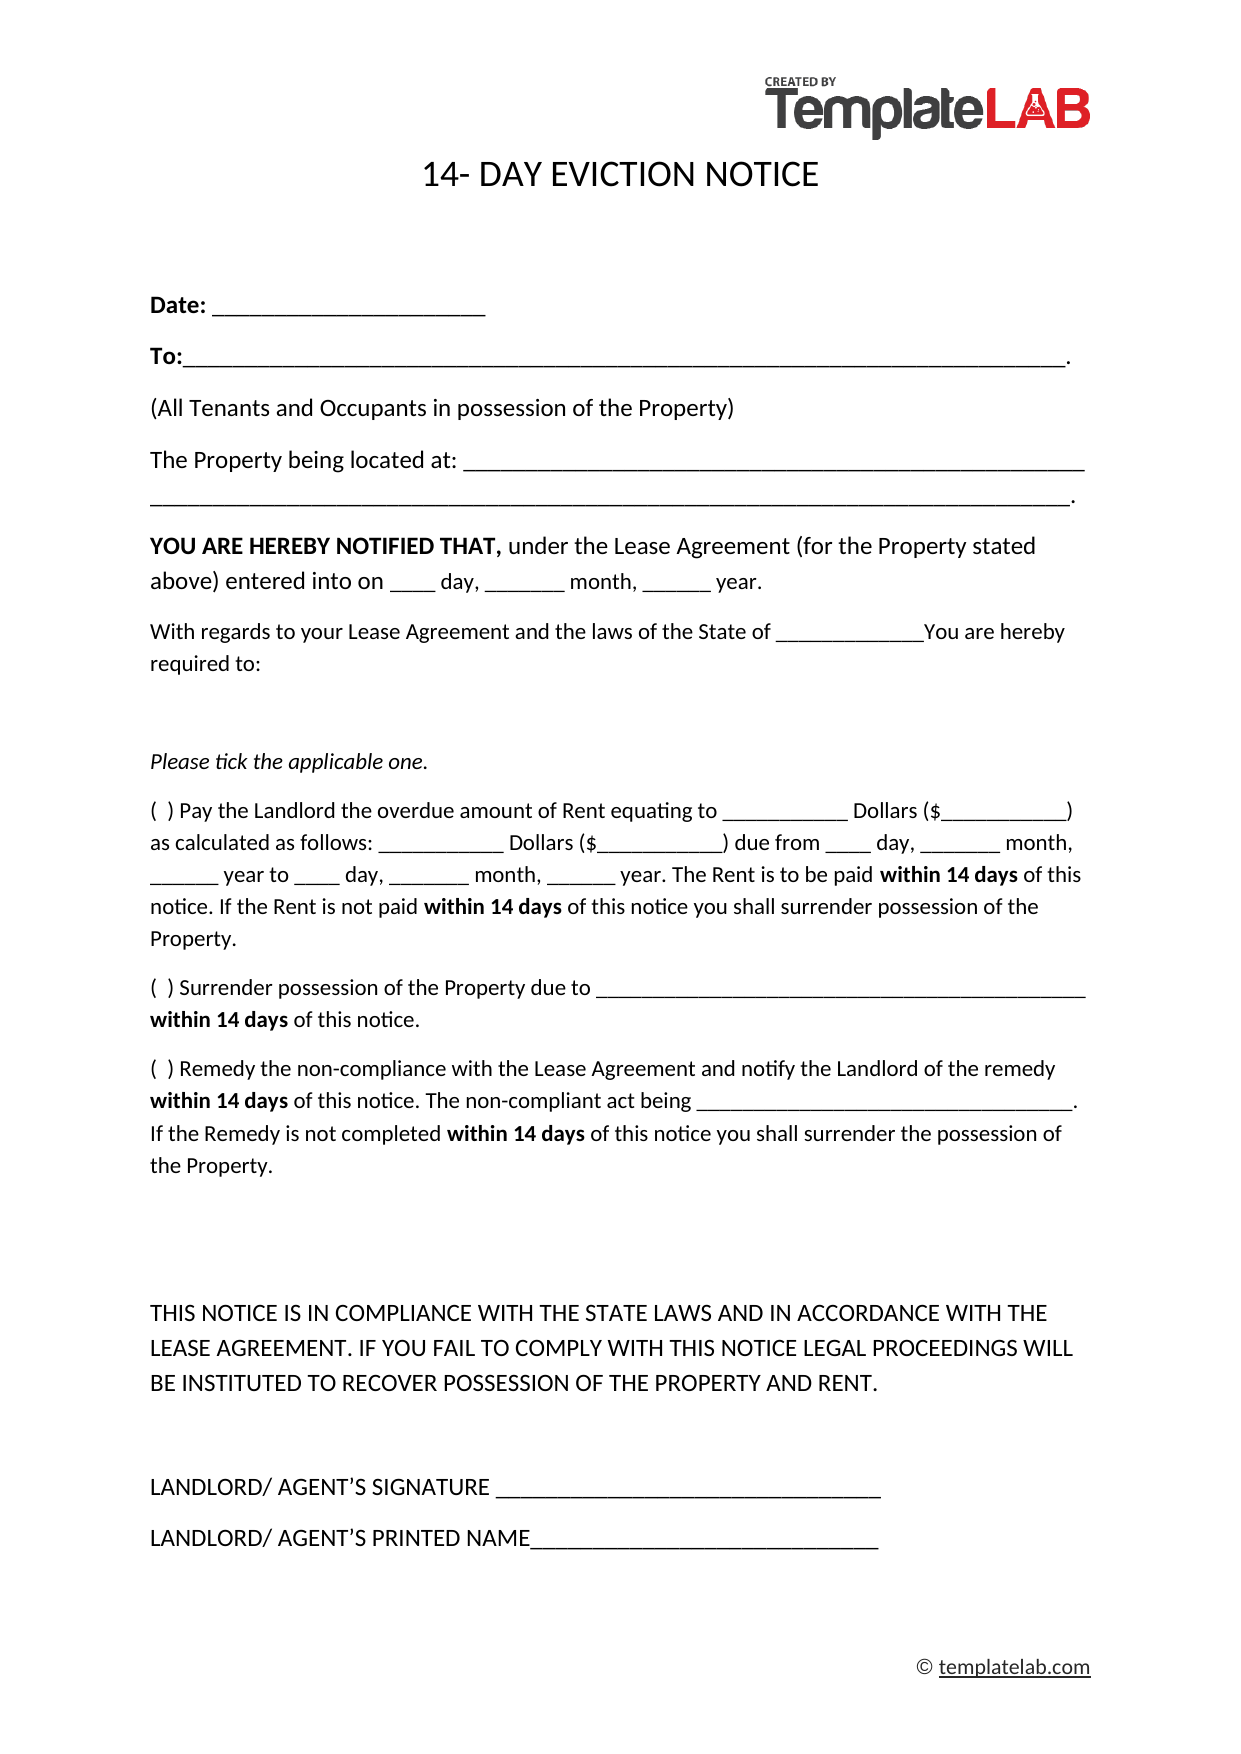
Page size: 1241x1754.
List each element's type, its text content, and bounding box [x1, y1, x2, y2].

picture [765, 73, 1091, 142]
text LANDLORD/ AGENT’S SIGNATURE _______________________________ [150, 1471, 1090, 1501]
text LANDLORD/ AGENT’S PRINTED NAME____________________________ [150, 1523, 1090, 1553]
text ( ) Surrender possession of the Property due to ___________________________________________ within 14 days of this notice. [150, 973, 1090, 1034]
text THIS NOTICE IS IN COMPLIANCE WITH THE STATE LAWS AND IN ACCORDANCE WITH THE LEASE AGREEMENT. IF YOU FAIL TO COMPLY WITH THIS NOTICE LEGAL PROCEEDINGS WILL BE INSTITUTED TO RECOVER POSSESSION OF THE PROPERTY AND RENT. [150, 1298, 1090, 1398]
text YOU ARE HEREBY NOTIFIED THAT, under the Lease Agreement (for the Property stated above) entered into on ____ day, _______ month, ______ year. [150, 530, 1090, 596]
text With regards to your Lease Agreement and the laws of the State of _____________You are hereby required to: [150, 617, 1090, 677]
text ( ) Remedy the non-compliance with the Lease Agreement and notify the Landlord of the remedy within 14 days of this notice. The non-compliant act being _________________________________. If the Remedy is not completed within 14 days of this notice you shall surrender the possession of the Property. [150, 1054, 1090, 1179]
text 14- DAY EVICTION NOTICE [150, 150, 1090, 196]
text The Property being located at: __________________________________________________ __________________________________________________________________________. [150, 444, 1090, 509]
text (All Tenants and Occupants in possession of the Property) [150, 392, 1090, 423]
text ( ) Pay the Landlord the overdue amount of Rent equating to ___________ Dollars ($___________) as calculated as follows: ___________ Dollars ($___________) due from ____ day, _______ month, ______ year to ____ day, _______ month, ______ year. The Rent is to be paid within 14 days of this notice. If the Rent is not paid within 14 days of this notice you shall surrender possession of the Property. [150, 796, 1090, 953]
text To:_______________________________________________________________________. [150, 340, 1090, 371]
text Date: ______________________ [150, 289, 1090, 319]
text Please tick the applicable one. [150, 747, 1090, 775]
